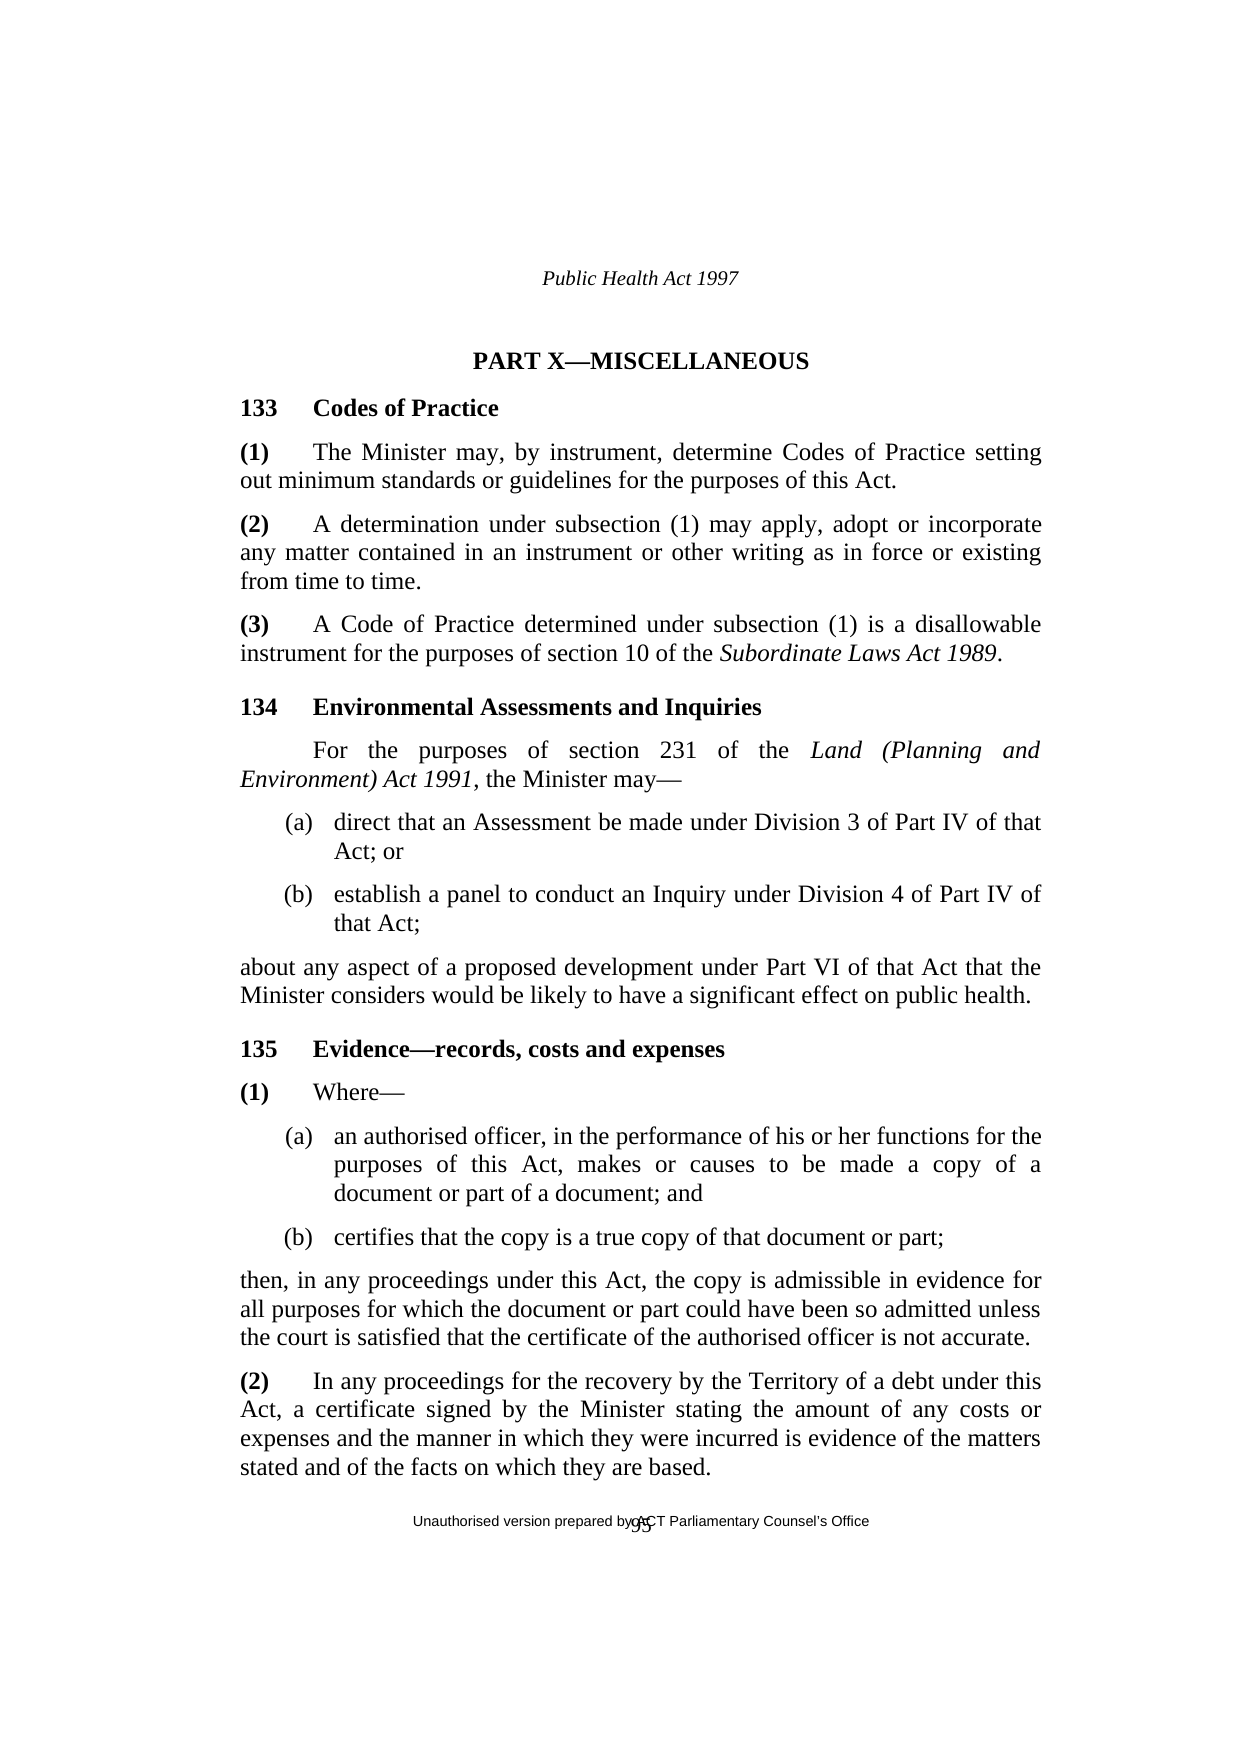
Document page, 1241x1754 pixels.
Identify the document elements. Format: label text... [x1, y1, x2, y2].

text (1) Where— [240, 1077, 1042, 1106]
text (a) an authorised officer, in the performance of his or her functions for the purposes of this Act, makes or causes to be made a copy of a document or part of a document; and [240, 1121, 1042, 1207]
text 135 Evidence—records, costs and expenses [240, 1034, 1042, 1063]
text about any aspect of a proposed development under Part VI of that Act that the Minister considers would be likely to have a significant effect on public health. [240, 952, 1042, 1009]
text (2) In any proceedings for the recovery by the Territory of a debt under this Act, a certificate signed by the Minister stating the amount of any costs or expenses and the manner in which they were incurred is evidence of the matters stated and of the facts on which they are based. [240, 1366, 1042, 1481]
text (a) direct that an Assessment be made under Division 3 of Part IV of that Act; or [240, 807, 1042, 865]
text (3) A Code of Practice determined under subsection (1) is a disallowable instrument for the purposes of section 10 of the Subordinate Laws Act 1989. [240, 609, 1042, 667]
text (1) The Minister may, by instrument, determine Codes of Practice setting out minimum standards or guidelines for the purposes of this Act. [240, 437, 1042, 494]
text (2) A determination under subsection (1) may apply, adopt or incorporate any matter contained in an instrument or other writing as in force or existing from time to time. [240, 509, 1042, 595]
text then, in any proceedings under this Act, the copy is admissible in evidence for all purposes for which the document or part could have been so admitted unless the court is satisfied that the certificate of the authorised officer is not accurate. [240, 1265, 1042, 1351]
text part X—miscellaneous [240, 346, 1042, 374]
text 134 Environmental Assessments and Inquiries [240, 692, 1042, 721]
text 133 Codes of Practice [240, 393, 1042, 422]
text (b) establish a panel to conduct an Inquiry under Division 4 of Part IV of that Act; [240, 879, 1042, 937]
text For the purposes of section 231 of the Land (Planning and Environment) Act 1991, the Minister may— [240, 735, 1042, 793]
text (b) certifies that the copy is a true copy of that document or part; [240, 1222, 1042, 1250]
